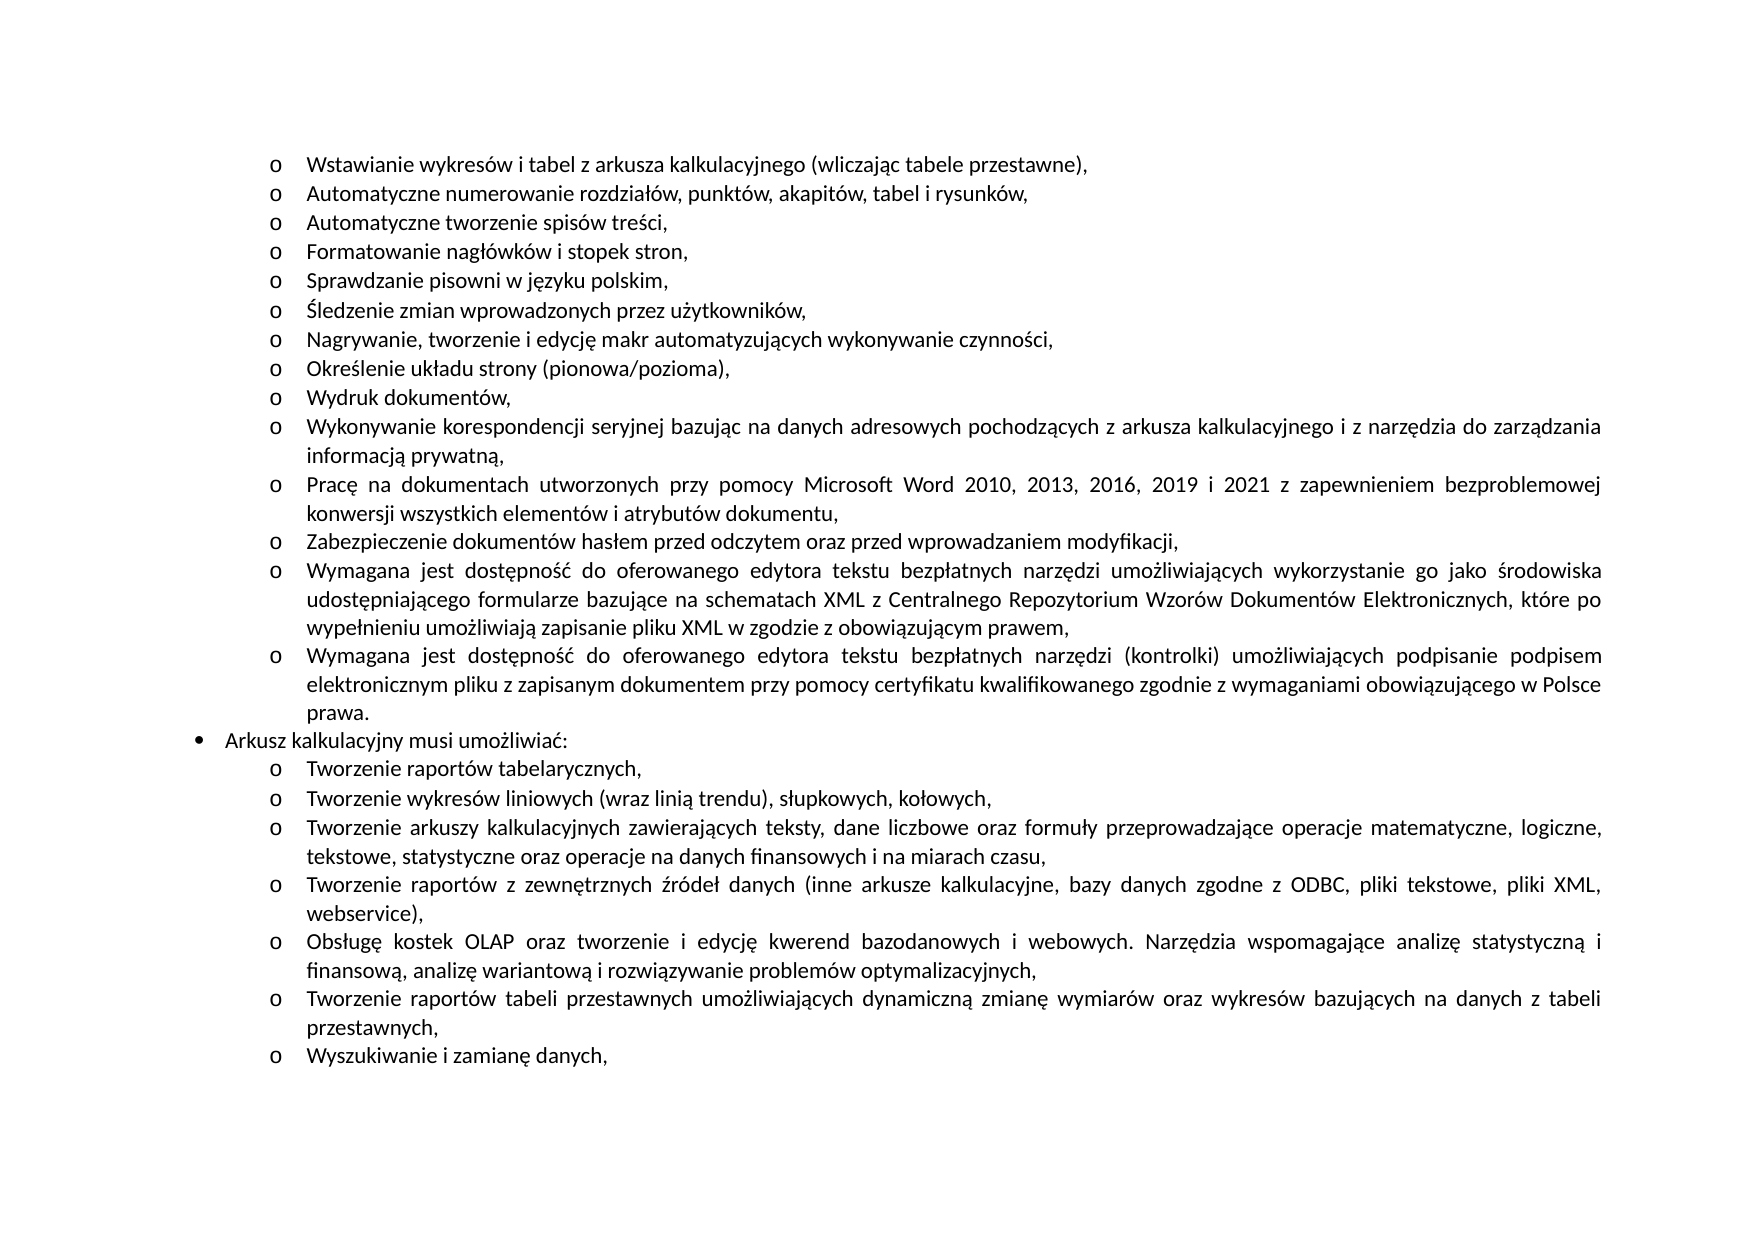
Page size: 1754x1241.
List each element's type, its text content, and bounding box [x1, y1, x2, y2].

list Nagrywanie, tworzenie i edycję makr automatyzujących wykonywanie czynności, [269, 325, 1604, 354]
list Wymagana jest dostępność do oferowanego edytora tekstu bezpłatnych narzędzi umożliwiających wykorzystanie go jako środowiska udostępniającego formularze bazujące na schematach XML z Centralnego Repozytorium Wzorów Dokumentów Elektronicznych, które po wypełnieniu umożliwiają zapisanie pliku XML w zgodzie z obowiązującym prawem, [269, 556, 1604, 641]
list Wyszukiwanie i zamianę danych, [269, 1042, 1604, 1071]
list Tworzenie wykresów liniowych (wraz linią trendu), słupkowych, kołowych, [269, 784, 1604, 813]
list Sprawdzanie pisowni w języku polskim, [269, 267, 1604, 296]
list Wymagana jest dostępność do oferowanego edytora tekstu bezpłatnych narzędzi (kontrolki) umożliwiających podpisanie podpisem elektronicznym pliku z zapisanym dokumentem przy pomocy certyfikatu kwalifikowanego zgodnie z wymaganiami obowiązującego w Polsce prawa. [269, 641, 1604, 726]
list Automatyczne numerowanie rozdziałów, punktów, akapitów, tabel i rysunków, [269, 179, 1604, 208]
list Śledzenie zmian wprowadzonych przez użytkowników, [269, 296, 1604, 325]
list Tworzenie raportów z zewnętrznych źródeł danych (inne arkusze kalkulacyjne, bazy danych zgodne z ODBC, pliki tekstowe, pliki XML, webservice), [269, 870, 1604, 927]
list Arkusz kalkulacyjny musi umożliwiać: [195, 726, 1604, 754]
list Zabezpieczenie dokumentów hasłem przed odczytem oraz przed wprowadzaniem modyfikacji, [269, 527, 1604, 556]
list Tworzenie raportów tabelarycznych, [269, 754, 1604, 784]
list Pracę na dokumentach utworzonych przy pomocy Microsoft Word 2010, 2013, 2016, 2019 i 2021 z zapewnieniem bezproblemowej konwersji wszystkich elementów i atrybutów dokumentu, [269, 470, 1604, 527]
list Tworzenie raportów tabeli przestawnych umożliwiających dynamiczną zmianę wymiarów oraz wykresów bazujących na danych z tabeli przestawnych, [269, 984, 1604, 1042]
list Automatyczne tworzenie spisów treści, [269, 208, 1604, 237]
list Tworzenie arkuszy kalkulacyjnych zawierających teksty, dane liczbowe oraz formuły przeprowadzające operacje matematyczne, logiczne, tekstowe, statystyczne oraz operacje na danych finansowych i na miarach czasu, [269, 813, 1604, 870]
list Wydruk dokumentów, [269, 383, 1604, 412]
list Określenie układu strony (pionowa/pozioma), [269, 354, 1604, 383]
list Formatowanie nagłówków i stopek stron, [269, 237, 1604, 267]
list Obsługę kostek OLAP oraz tworzenie i edycję kwerend bazodanowych i webowych. Narzędzia wspomagające analizę statystyczną i finansową, analizę wariantową i rozwiązywanie problemów optymalizacyjnych, [269, 927, 1604, 984]
list Wykonywanie korespondencji seryjnej bazując na danych adresowych pochodzących z arkusza kalkulacyjnego i z narzędzia do zarządzania informacją prywatną, [269, 412, 1604, 470]
list Wstawianie wykresów i tabel z arkusza kalkulacyjnego (wliczając tabele przestawne), [269, 150, 1604, 179]
